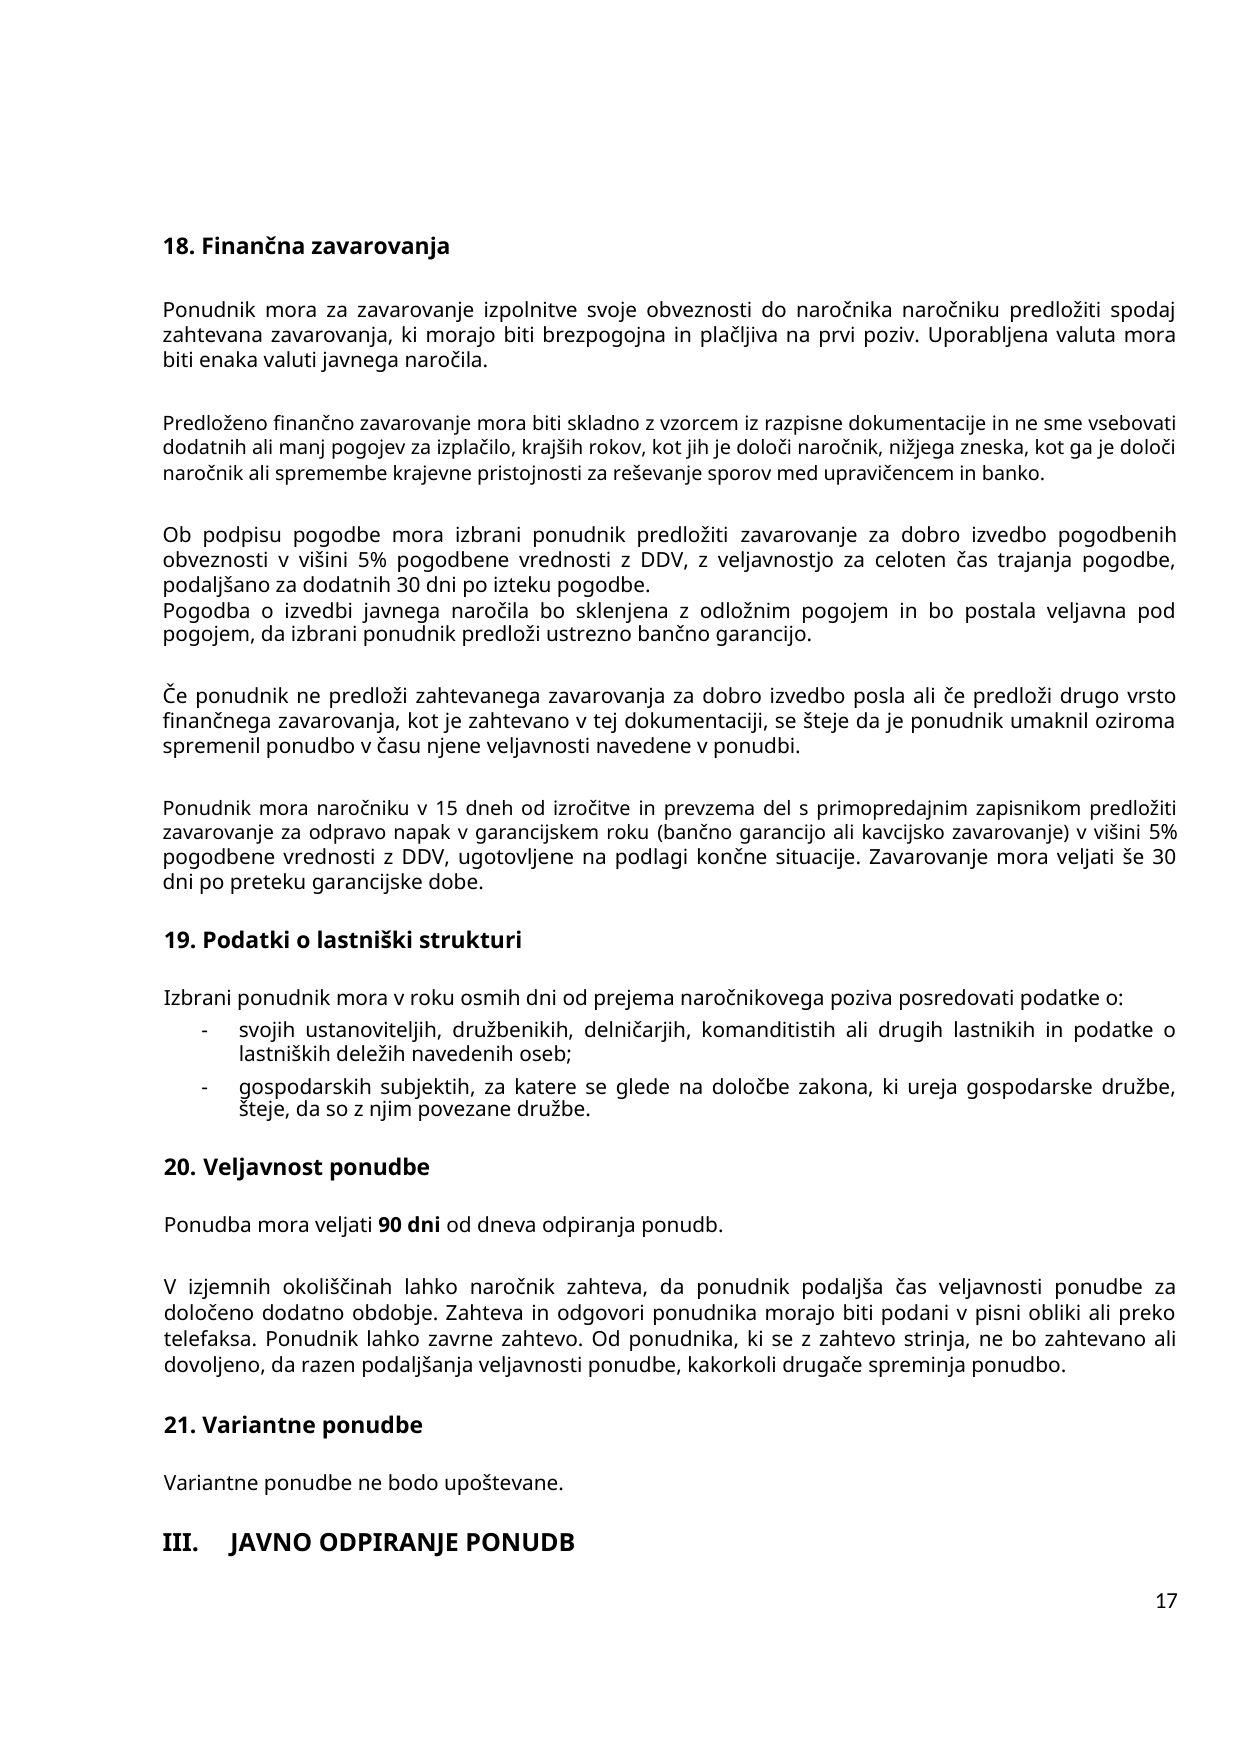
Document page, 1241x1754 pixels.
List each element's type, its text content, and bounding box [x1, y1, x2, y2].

text Ob podpisu pogodbe mora izbrani ponudnik predložiti zavarovanje za dobro izvedbo pogodbenih obveznosti v višini 5% pogodbene vrednosti z DDV, z veljavnostjo za celoten čas trajanja pogodbe, podaljšano za dodatnih 30 dni po izteku pogodbe. [162, 522, 1178, 599]
text Ponudba mora veljati 90 dni od dneva odpiranja ponudb. [163, 1210, 1178, 1238]
list JAVNO ODPIRANJE PONUDB [162, 1524, 1178, 1558]
text Če ponudnik ne predloži zahtevanega zavarovanja za dobro izvedbo posla ali če predloži drugo vrsto finančnega zavarovanja, kot je zahtevano v tej dokumentaciji, se šteje da je ponudnik umaknil oziroma spremenil ponudbo v času njene veljavnosti navedene v ponudbi. [162, 683, 1178, 760]
text Predloženo finančno zavarovanje mora biti skladno z vzorcem iz razpisne dokumentacije in ne sme vsebovati dodatnih ali manj pogojev za izplačilo, krajših rokov, kot jih je določi naročnik, nižjega zneska, kot ga je določi naročnik ali spremembe krajevne pristojnosti za reševanje sporov med upravičencem in banko. [162, 410, 1178, 486]
text 18. Finančna zavarovanja [162, 230, 1178, 261]
text Izbrani ponudnik mora v roku osmih dni od prejema naročnikovega poziva posredovati podatke o: [163, 982, 1178, 1011]
text 19. Podatki o lastniški strukturi [163, 923, 1178, 954]
text Ponudnik mora za zavarovanje izpolnitve svoje obveznosti do naročnika naročniku predložiti spodaj zahtevana zavarovanja, ki morajo biti brezpogojna in plačljiva na prvi poziv. Uporabljena valuta mora biti enaka valuti javnega naročila. [162, 297, 1178, 374]
text Variantne ponudbe ne bodo upoštevane. [163, 1468, 1178, 1497]
text Pogodba o izvedbi javnega naročila bo sklenjena z odložnim pogojem in bo postala veljavna pod pogojem, da izbrani ponudnik predloži ustrezno bančno garancijo. [162, 599, 1178, 647]
text V izjemnih okoliščinah lahko naročnik zahteva, da ponudnik podaljša čas veljavnosti ponudbe za določeno dodatno obdobje. Zahteva in odgovori ponudnika morajo biti podani v pisni obliki ali preko telefaksa. Ponudnik lahko zavrne zahtevo. Od ponudnika, ki se z zahtevo strinja, ne bo zahtevano ali dovoljeno, da razen podaljšanja veljavnosti ponudbe, kakorkoli drugače spreminja ponudbo. [163, 1274, 1178, 1379]
text 21. Variantne ponudbe [163, 1409, 1178, 1441]
list gospodarskih subjektih, za katere se glede na določbe zakona, ki ureja gospodarske družbe, šteje, da so z njim povezane družbe. [201, 1075, 1178, 1123]
list svojih ustanoviteljih, družbenikih, delničarjih, komanditistih ali drugih lastnikih in podatke o lastniških deležih navedenih oseb; [201, 1019, 1178, 1067]
text Ponudnik mora naročniku v 15 dneh od izročitve in prevzema del s primopredajnim zapisnikom predložiti zavarovanje za odpravo napak v garancijskem roku (bančno garancijo ali kavcijsko zavarovanje) v višini 5% pogodbene vrednosti z DDV, ugotovljene na podlagi končne situacije. Zavarovanje mora veljati še 30 dni po preteku garancijske dobe. [162, 796, 1178, 896]
list Veljavnost ponudbe [163, 1151, 1178, 1182]
